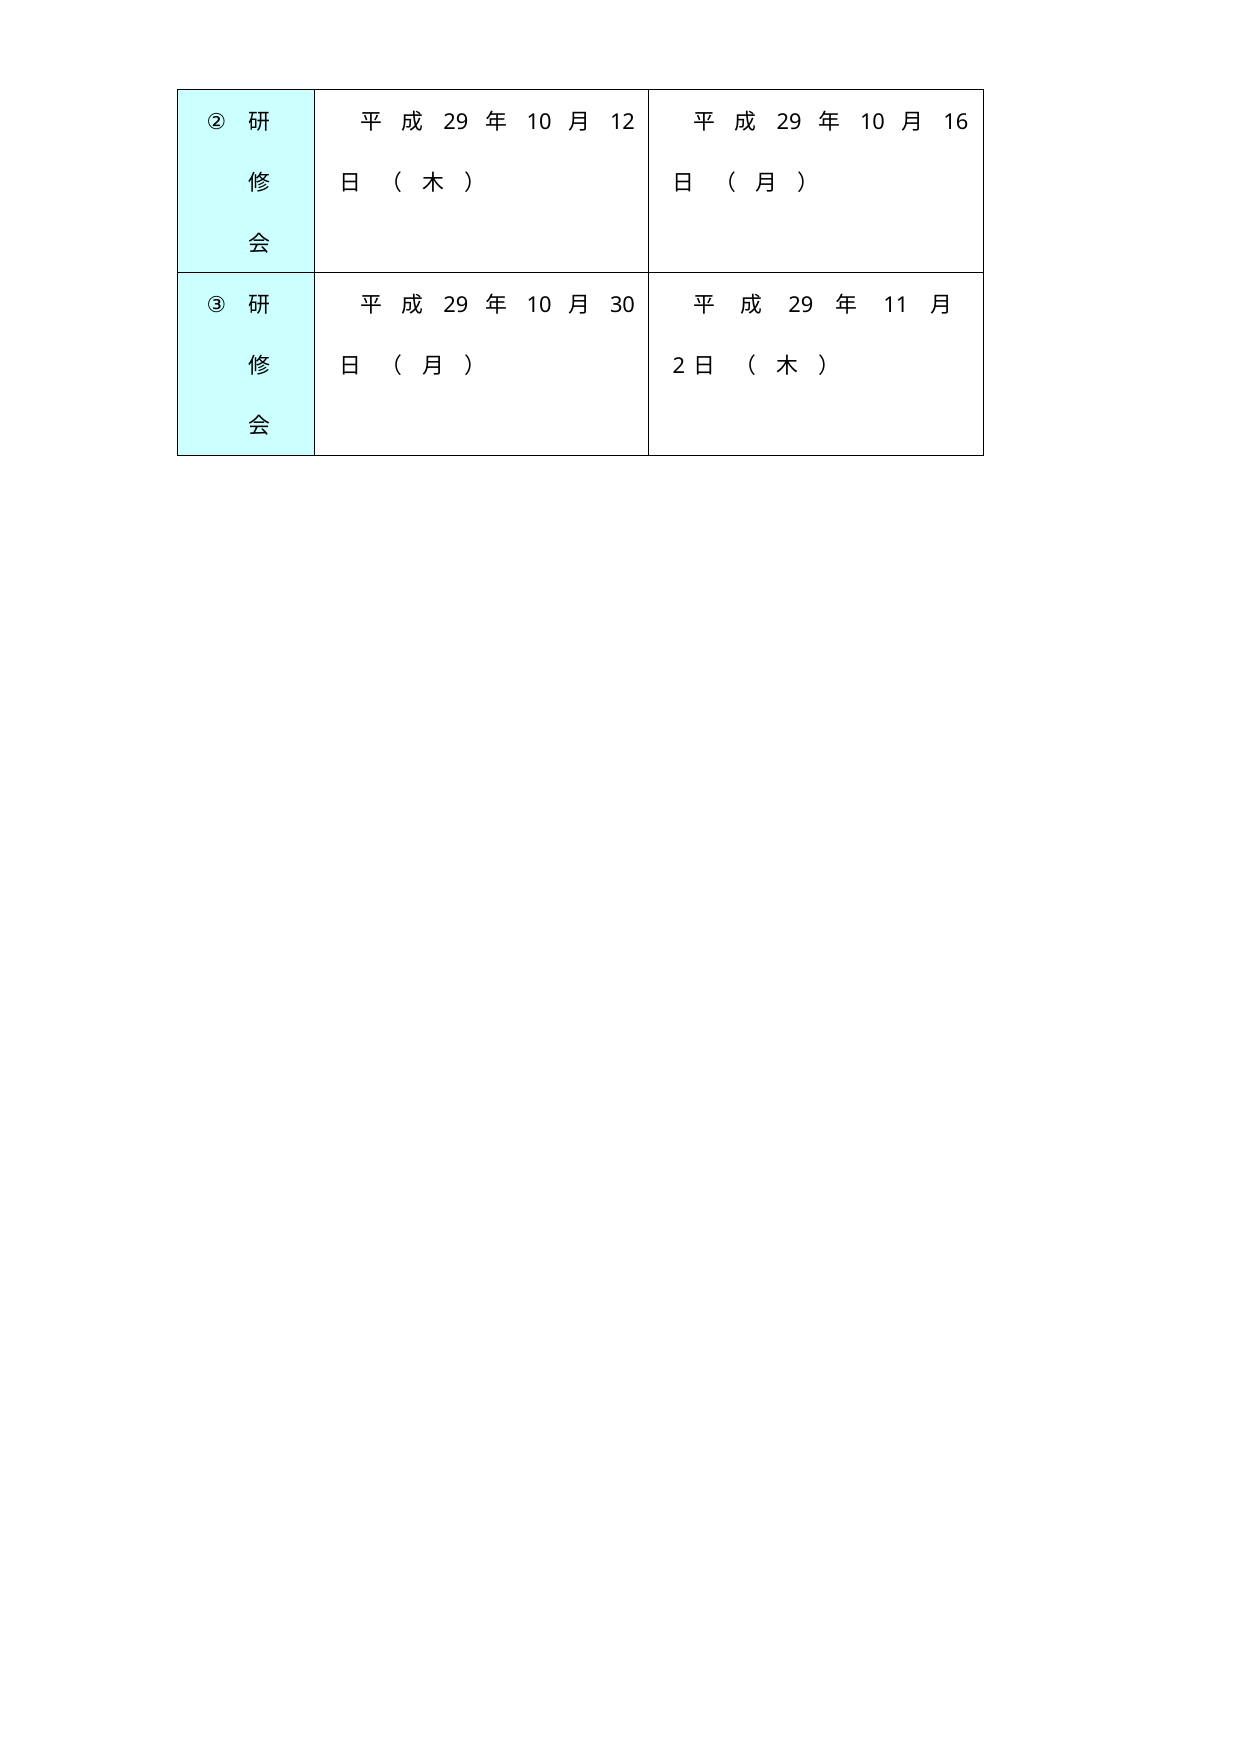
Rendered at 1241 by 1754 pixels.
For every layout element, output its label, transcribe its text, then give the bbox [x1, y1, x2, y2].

table_cell 研修会 [178, 90, 314, 272]
table_cell 平成29年10月30日（月） [315, 273, 648, 455]
table_cell 平成29年11月 2日（木） [649, 273, 983, 455]
table_cell 平成29年10月12日（木） [315, 90, 648, 272]
table_cell 平成29年10月16日（月） [649, 90, 983, 272]
table_cell 研修会 [178, 273, 314, 455]
